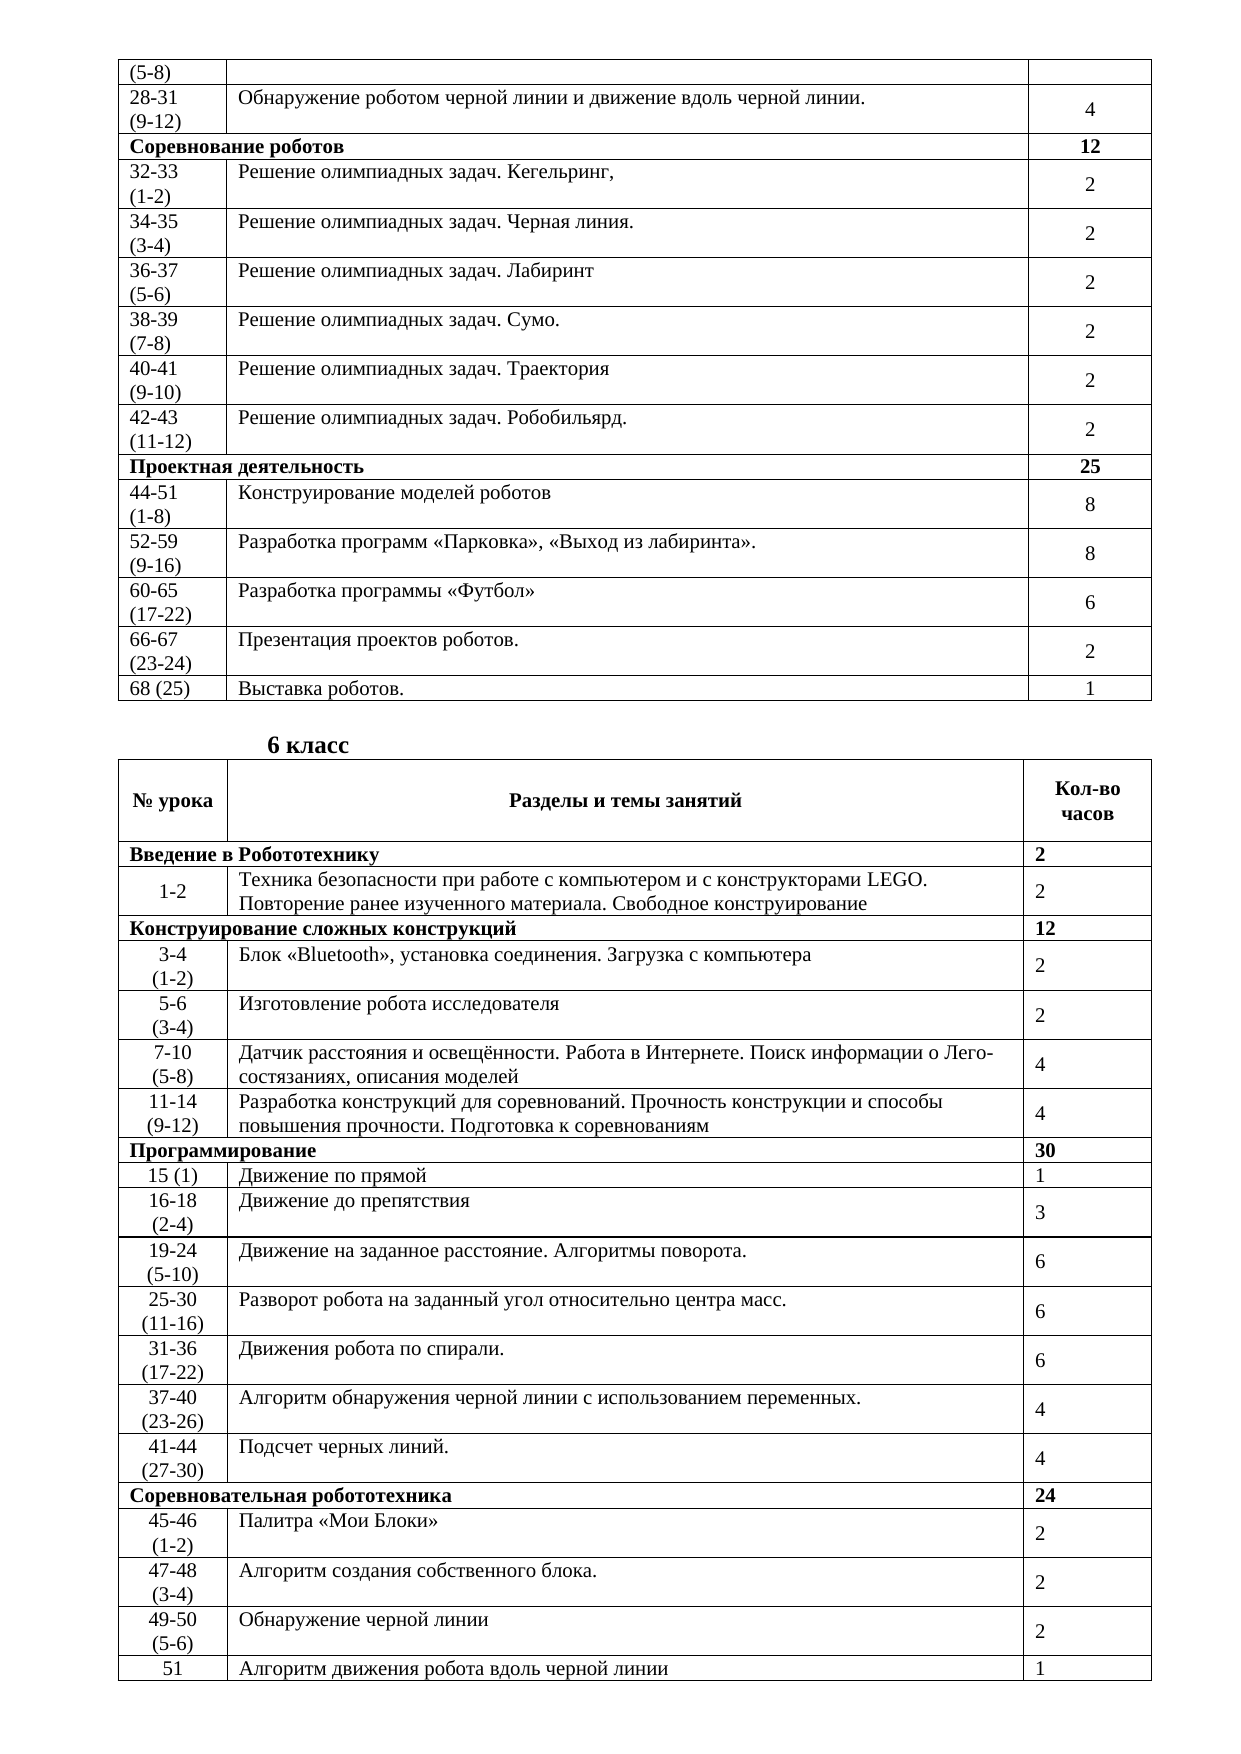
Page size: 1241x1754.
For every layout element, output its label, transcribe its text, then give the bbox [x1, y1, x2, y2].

table_cell 2 [1029, 307, 1151, 355]
table_cell 25 [1029, 455, 1151, 478]
table_cell Обнаружение роботом черной линии и движение вдоль черной линии. [227, 85, 1028, 133]
table_cell 1-2 [119, 867, 227, 915]
table_cell 6 [1024, 1238, 1151, 1286]
table_cell 68 (25) [119, 676, 226, 700]
table_cell 4 [1029, 85, 1151, 133]
table_cell 28-31 (9-12) [119, 85, 226, 133]
table_cell Алгоритм создания собственного блока. [228, 1558, 1023, 1606]
table_cell 24 [1024, 1483, 1151, 1507]
table_cell Датчик расстояния и освещённости. Работа в Интернете. Поиск информации о Лего-состязаниях, описания моделей [228, 1040, 1023, 1088]
table_cell Движения робота по спирали. [228, 1336, 1023, 1384]
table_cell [228, 1656, 1023, 1680]
table_cell Решение олимпиадных задач. Сумо. [227, 307, 1028, 355]
table_cell 1 [1024, 1656, 1151, 1680]
table_cell 2 [1024, 867, 1151, 915]
table_cell 37-40 (23-26) [119, 1385, 227, 1433]
table_cell 4 [1024, 1385, 1151, 1433]
table_cell Алгоритм обнаружения черной линии с использованием переменных. [228, 1385, 1023, 1433]
table_header Разделы и темы занятий [228, 760, 1023, 841]
table_cell 6 [1024, 1336, 1151, 1384]
table_header Кол-во часов [1024, 760, 1151, 841]
table_cell Подсчет черных линий. [228, 1434, 1023, 1482]
table_cell Решение олимпиадных задач. Траектория [227, 356, 1028, 404]
table_cell Движение до препятствия [228, 1188, 1023, 1236]
table_cell Презентация проектов роботов. [227, 627, 1028, 675]
table_cell 60-65 (17-22) [119, 578, 226, 626]
table_cell 2 [1024, 1607, 1151, 1655]
table_cell 2 [1029, 405, 1151, 453]
table_cell 32-33 (1-2) [119, 160, 226, 208]
table_cell Введение в Робототехнику [119, 842, 1023, 866]
table_cell Разработка программ «Парковка», «Выход из лабиринта». [227, 529, 1028, 577]
table_cell 19-24 (5-10) [119, 1238, 227, 1286]
table_cell 2 [1029, 356, 1151, 404]
table_cell Разработка конструкций для соревнований. Прочность конструкции и способы повышения прочности. Подготовка к соревнованиям [228, 1089, 1023, 1137]
table_cell 24-27 (5-8) [119, 60, 226, 84]
table_cell 12 [1029, 134, 1151, 158]
table_cell 2 [1029, 209, 1151, 257]
table_cell 3-4 (1-2) [119, 941, 227, 989]
table_cell Решение олимпиадных задач. Робобильярд. [227, 405, 1028, 453]
table_cell 2 [1029, 627, 1151, 675]
table_cell 36-37 (5-6) [119, 258, 226, 306]
table_cell 40-41 (9-10) [119, 356, 226, 404]
table_cell Программирование [119, 1138, 1023, 1162]
table_cell Соревнование роботов [119, 134, 1028, 158]
table_cell Проектная деятельность [119, 455, 1028, 478]
table_cell 4 [1024, 1434, 1151, 1482]
table_cell 4 [1024, 1089, 1151, 1137]
table_cell 66-67 (23-24) [119, 627, 226, 675]
table_cell 41-44 (27-30) [119, 1434, 227, 1482]
table_cell 45-46 (1-2) [119, 1509, 227, 1557]
table_header № урока [119, 760, 227, 841]
table_cell 2 [1024, 842, 1151, 866]
table_cell Изготовление робота исследователя [228, 991, 1023, 1039]
table_cell 1 [1029, 676, 1151, 700]
table_cell Палитра «Мои Блоки» [228, 1509, 1023, 1557]
table_cell 47-48 (3-4) [119, 1558, 227, 1606]
table_cell Техника безопасности при работе с компьютером и с конструкторами LEGO. Повторение ранее изученного материала. Свободное конструирование [228, 867, 1023, 915]
table_cell Разработка программы «Футбол» [227, 578, 1028, 626]
table_cell 38-39 (7-8) [119, 307, 226, 355]
table_cell Соревновательная робототехника [119, 1483, 1023, 1507]
table_cell Выставка роботов. [227, 676, 1028, 700]
table_cell 52-59 (9-16) [119, 529, 226, 577]
table_cell 15 (1) [119, 1163, 227, 1187]
table_cell 11-14 (9-12) [119, 1089, 227, 1137]
table_cell 2 [1024, 1558, 1151, 1606]
table_cell 5-6 (3-4) [119, 991, 227, 1039]
table_cell 2 [1024, 991, 1151, 1039]
table_cell 30 [1024, 1138, 1151, 1162]
table_cell 2 [1029, 258, 1151, 306]
table_cell Конструирование моделей роботов [227, 480, 1028, 528]
table_cell Решение олимпиадных задач. Лабиринт [227, 258, 1028, 306]
table_cell 8 [1029, 480, 1151, 528]
table_cell 1 [1024, 1163, 1151, 1187]
table_cell 2 [1024, 1509, 1151, 1557]
table_cell 8 [1029, 529, 1151, 577]
table_cell 44-51 (1-8) [119, 480, 226, 528]
table_cell 4 [1024, 1040, 1151, 1088]
table_cell 2 [1029, 160, 1151, 208]
table_cell 6 [1024, 1287, 1151, 1335]
table_cell Обнаружение черной линии [228, 1607, 1023, 1655]
table_cell Движение по прямой [228, 1163, 1023, 1187]
table_cell 3 [1024, 1188, 1151, 1236]
table_cell 6 [1029, 578, 1151, 626]
list 6 класс [267, 730, 1152, 759]
table_cell 25-30 (11-16) [119, 1287, 227, 1335]
table_cell Решение олимпиадных задач. Кегельринг, [227, 160, 1028, 208]
table_cell 12 [1024, 916, 1151, 940]
table_cell 49-50 (5-6) [119, 1607, 227, 1655]
table_cell 42-43 (11-12) [119, 405, 226, 453]
table_cell 34-35 (3-4) [119, 209, 226, 257]
table_cell Разворот робота на заданный угол относительно центра масс. [228, 1287, 1023, 1335]
table_cell Конструирование сложных конструкций [119, 916, 1023, 940]
table_cell Решение олимпиадных задач. Черная линия. [227, 209, 1028, 257]
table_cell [227, 60, 1028, 84]
table_cell 16-18 (2-4) [119, 1188, 227, 1236]
table_cell Движение на заданное расстояние. Алгоритмы поворота. [228, 1238, 1023, 1286]
table_cell 51 (7) [119, 1656, 227, 1680]
table_cell 2 [1024, 941, 1151, 989]
table_cell 31-36 (17-22) [119, 1336, 227, 1384]
table_cell Блок «Bluetooth», установка соединения. Загрузка с компьютера [228, 941, 1023, 989]
table_cell 4 [1029, 60, 1151, 84]
table_cell 7-10 (5-8) [119, 1040, 227, 1088]
